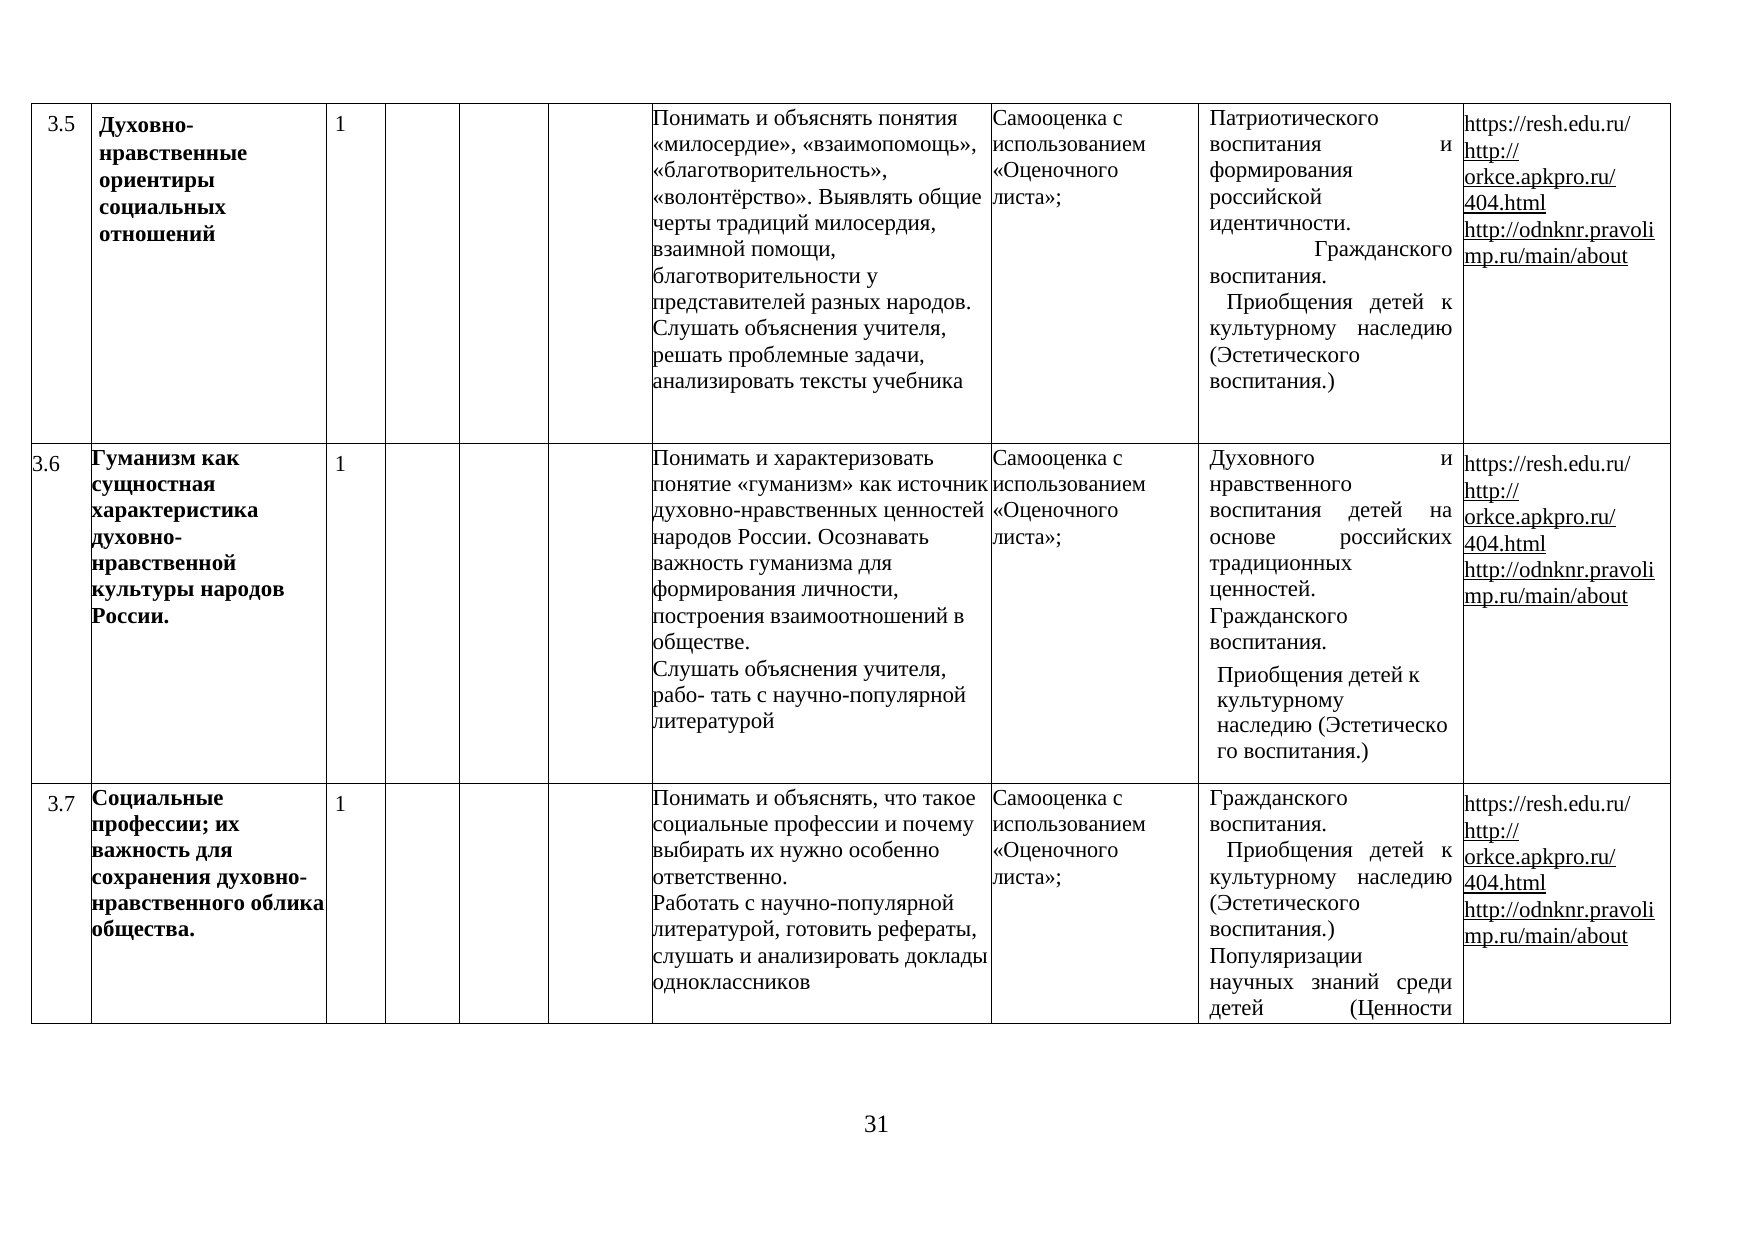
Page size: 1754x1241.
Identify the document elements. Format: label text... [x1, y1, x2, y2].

table_cell Понимать и объяснять, что такое социальные профессии и почему выбирать их нужно особенно ответственно. Работать с научно-популярной литературой, готовить рефераты, слушать и анализировать доклады одноклассников [653, 784, 991, 1023]
table_cell Социальные профессии; их важность для сохранения духовно-нравственного облика общества. [92, 784, 326, 1023]
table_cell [1464, 784, 1670, 1023]
table_cell https://resh.edu.ru/ http://orkce.apkpro.ru/404.html http://odnknr.pravolimp.ru/main/about [1464, 444, 1670, 783]
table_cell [992, 784, 1198, 1023]
table_cell [460, 784, 548, 1023]
table_cell Самооценка с использованием «Оценочного листа»; [992, 444, 1198, 783]
table_cell Патриотического воспитания и формирования российской идентичности. Гражданского воспитания. Приобщения детей к культурному наследию (Эстетического воспитания.) [1199, 104, 1463, 443]
table_cell Духовно-нравственные ориентиры социальных отношений [92, 104, 326, 443]
table_cell 1 [327, 104, 385, 443]
table_cell [549, 104, 652, 443]
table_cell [992, 104, 1198, 443]
table_cell [386, 444, 459, 783]
table_cell [460, 444, 548, 783]
table_cell Гуманизм как сущностная характеристика духовно- нравственной культуры народов России. [92, 444, 326, 783]
table_cell Духовного и нравственного воспитания детей на основе российских традиционных ценностей. Гражданского воспитания. Приобщения детей к культурному наследию (Эстетического воспитания.) [1199, 444, 1463, 783]
table_cell [549, 784, 652, 1023]
table_cell [386, 104, 459, 443]
table_cell [386, 784, 459, 1023]
table_cell [549, 444, 652, 783]
table_cell 3.7 [32, 784, 91, 1023]
table_cell 3.6 [32, 444, 91, 783]
table_cell Понимать и характеризовать понятие «гуманизм» как источник духовно-нравственных ценностей народов России. Осознавать важность гуманизма для формирования личности, построения взаимоотношений в обществе. Слушать объяснения учителя, рабо- тать с научно-популярной литературой [653, 444, 991, 783]
table_cell 3.5 [32, 104, 91, 443]
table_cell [1464, 104, 1670, 443]
table_cell Понимать и объяснять понятия «милосердие», «взаимопомощь», «благотворительность», «волонтёрство». Выявлять общие черты традиций милосердия, взаимной помощи, благотворительности у представителей разных народов. Слушать объяснения учителя, решать проблемные задачи, анализировать тексты учебника [653, 104, 991, 443]
table_cell 1 [327, 444, 385, 783]
table_cell Гражданского воспитания. Приобщения детей к культурному наследию (Эстетического воспитания.) Популяризации научных знаний среди детей (Ценности научного познания). [1199, 784, 1463, 1023]
table_cell 1 [327, 784, 385, 1023]
table_cell [460, 104, 548, 443]
